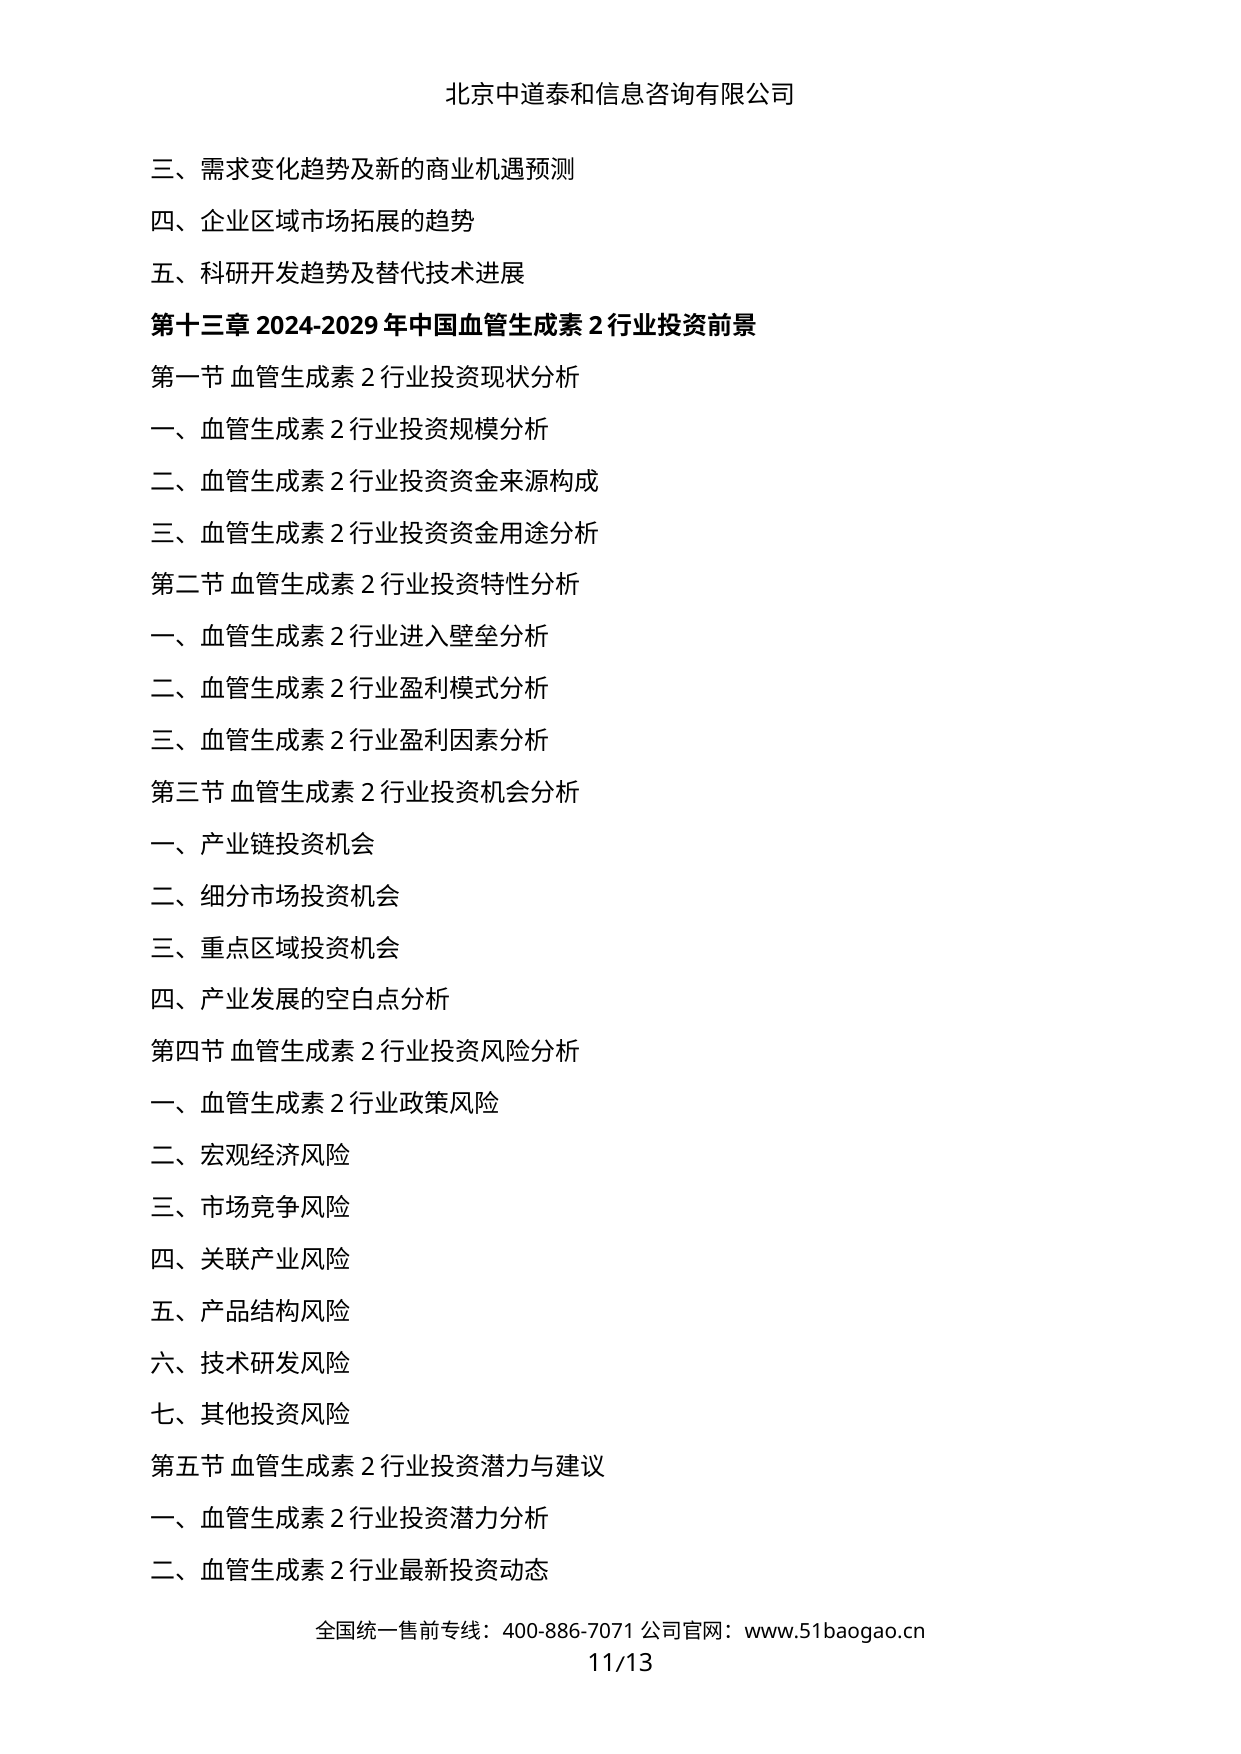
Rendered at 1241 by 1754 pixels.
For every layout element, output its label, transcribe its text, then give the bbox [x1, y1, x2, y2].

text 二、细分市场投资机会 [150, 876, 1090, 912]
text 二、血管生成素2行业投资资金来源构成 [150, 461, 1090, 497]
text 第三节 血管生成素2行业投资机会分析 [150, 772, 1090, 809]
text 四、产业发展的空白点分析 [150, 980, 1090, 1016]
text 一、血管生成素2行业投资潜力分析 [150, 1499, 1090, 1535]
text 第二节 血管生成素2行业投资特性分析 [150, 565, 1090, 601]
text 四、企业区域市场拓展的趋势 [150, 202, 1090, 238]
text 七、其他投资风险 [150, 1395, 1090, 1431]
text 三、重点区域投资机会 [150, 928, 1090, 964]
text 第十三章 2024-2029年中国血管生成素2行业投资前景 [150, 306, 1090, 342]
text 三、血管生成素2行业盈利因素分析 [150, 721, 1090, 757]
text 二、宏观经济风险 [150, 1136, 1090, 1172]
text 三、需求变化趋势及新的商业机遇预测 [150, 150, 1090, 186]
text 第四节 血管生成素2行业投资风险分析 [150, 1032, 1090, 1068]
text 六、技术研发风险 [150, 1343, 1090, 1379]
text 第五节 血管生成素2行业投资潜力与建议 [150, 1447, 1090, 1483]
text 三、市场竞争风险 [150, 1187, 1090, 1224]
text 一、血管生成素2行业进入壁垒分析 [150, 617, 1090, 653]
text 一、产业链投资机会 [150, 824, 1090, 861]
text 第一节 血管生成素2行业投资现状分析 [150, 357, 1090, 394]
text 四、关联产业风险 [150, 1239, 1090, 1276]
text 三、血管生成素2行业投资资金用途分析 [150, 513, 1090, 549]
text 二、血管生成素2行业最新投资动态 [150, 1551, 1090, 1587]
text 五、科研开发趋势及替代技术进展 [150, 254, 1090, 290]
text 一、血管生成素2行业政策风险 [150, 1084, 1090, 1120]
text 一、血管生成素2行业投资规模分析 [150, 409, 1090, 446]
text 二、血管生成素2行业盈利模式分析 [150, 669, 1090, 705]
text 五、产品结构风险 [150, 1291, 1090, 1327]
